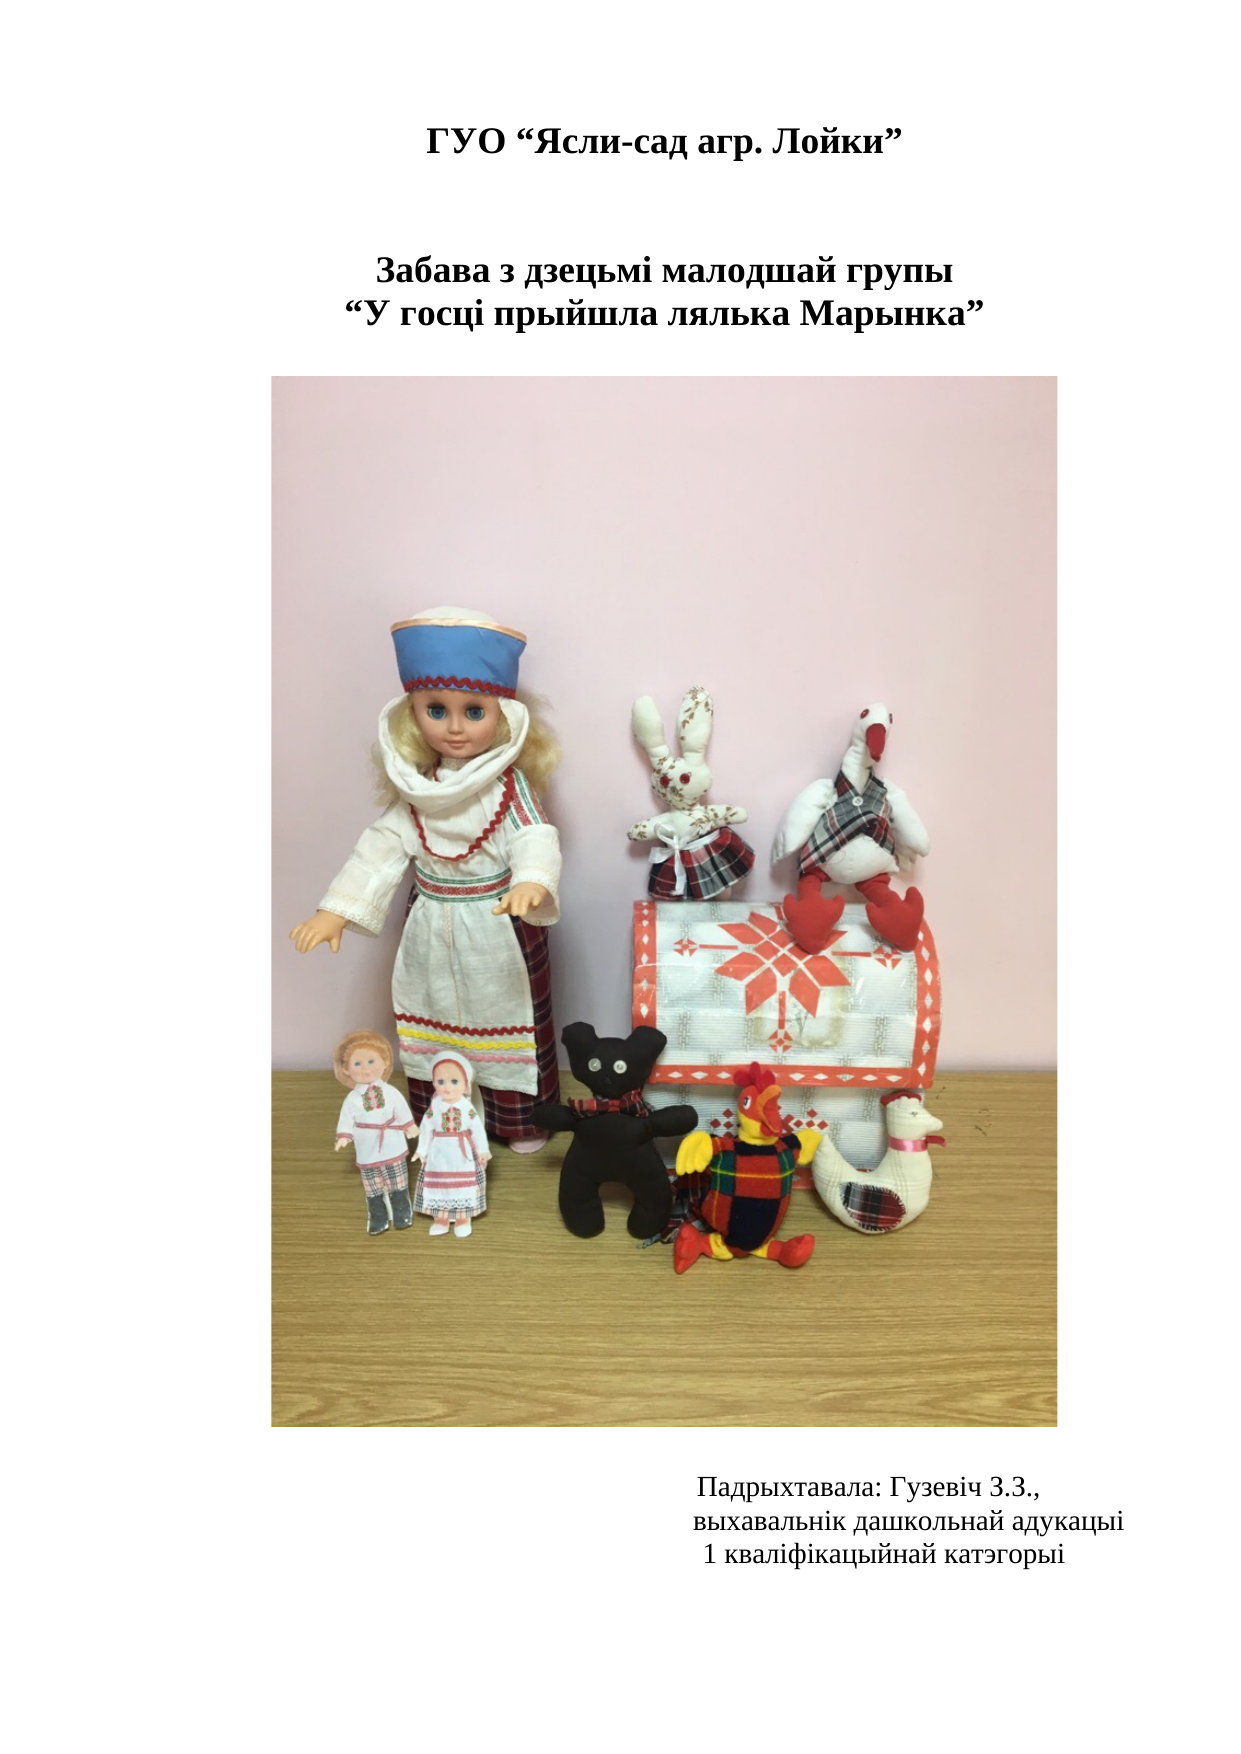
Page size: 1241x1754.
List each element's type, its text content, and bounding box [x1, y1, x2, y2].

picture [271, 376, 1058, 1427]
text Падрыхтавала: Гузевіч З.З., [177, 1469, 1152, 1503]
text Забава з дзецьмі малодшай групы [177, 247, 1152, 291]
text “У госці прыйшла лялька Марынка” [177, 291, 1152, 334]
text ГУО “Ясли-сад агр. Лойки” [177, 118, 1152, 161]
text выхавальнік дашкольнай адукацыі [177, 1503, 1152, 1536]
text 1 кваліфікацыйнай катэгорыі [177, 1536, 1152, 1570]
